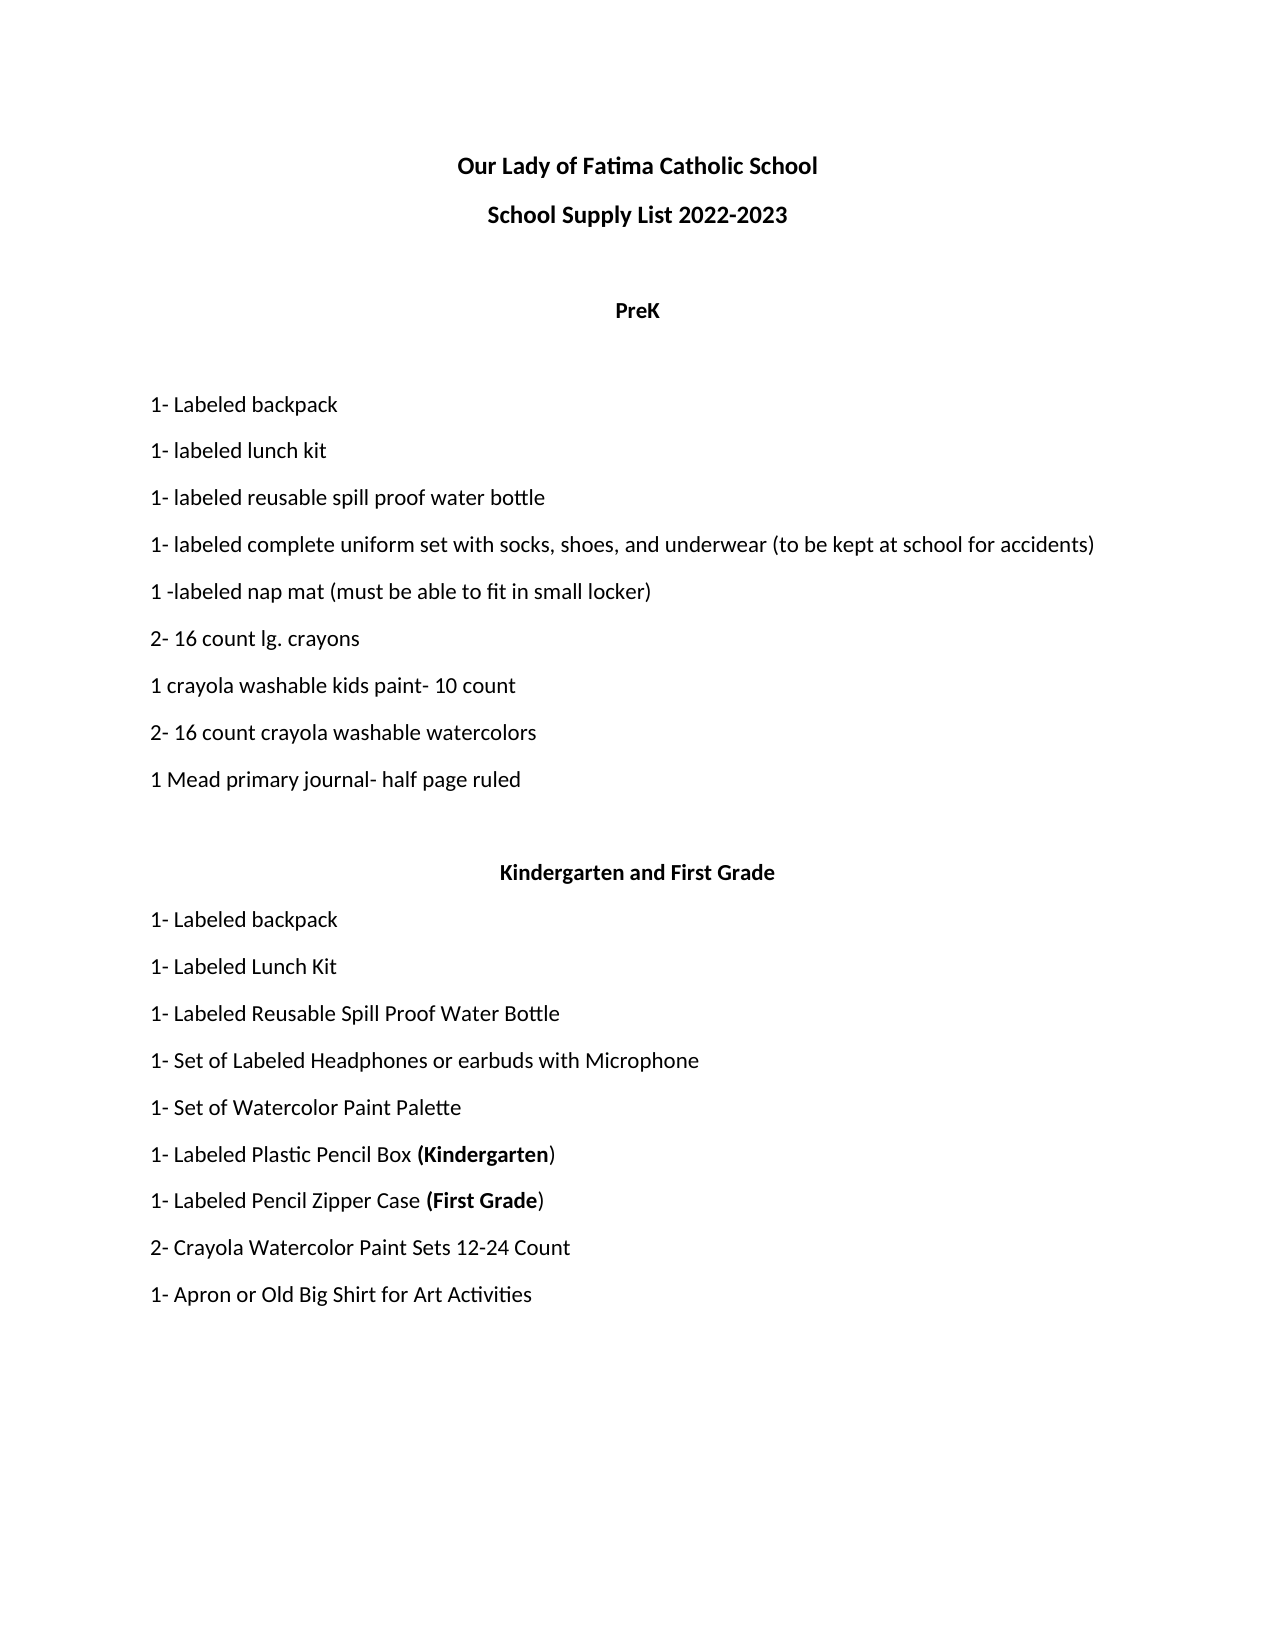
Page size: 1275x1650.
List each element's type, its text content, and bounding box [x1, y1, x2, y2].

text 1 Mead primary journal- half page ruled [150, 765, 1125, 793]
text 2- 16 count crayola washable watercolors [150, 718, 1125, 746]
text 1- Set of Watercolor Paint Palette [150, 1093, 1125, 1121]
text Our Lady of Fatima Catholic School [150, 150, 1125, 181]
text 2- Crayola Watercolor Paint Sets 12-24 Count [150, 1233, 1125, 1262]
text School Supply List 2022-2023 [150, 199, 1125, 230]
text PreK [150, 296, 1125, 324]
text 1- Set of Labeled Headphones or earbuds with Microphone [150, 1046, 1125, 1074]
text 1- labeled complete uniform set with socks, shoes, and underwear (to be kept at school for accidents) [150, 530, 1125, 558]
text 1- Labeled Lunch Kit [150, 952, 1125, 980]
text 1 -labeled nap mat (must be able to fit in small locker) [150, 577, 1125, 605]
text 1- labeled reusable spill proof water bottle [150, 483, 1125, 512]
text 1- Labeled backpack [150, 390, 1125, 418]
text 1- labeled lunch kit [150, 437, 1125, 465]
text 1- Labeled backpack [150, 905, 1125, 933]
text 1- Labeled Plastic Pencil Box (Kindergarten) [150, 1140, 1125, 1168]
text 1- Apron or Old Big Shirt for Art Activities [150, 1280, 1125, 1308]
text 1- Labeled Pencil Zipper Case (First Grade) [150, 1187, 1125, 1215]
text 1 crayola washable kids paint- 10 count [150, 671, 1125, 699]
text Kindergarten and First Grade [150, 858, 1125, 887]
text 1- Labeled Reusable Spill Proof Water Bottle [150, 999, 1125, 1027]
text 2- 16 count lg. crayons [150, 624, 1125, 652]
